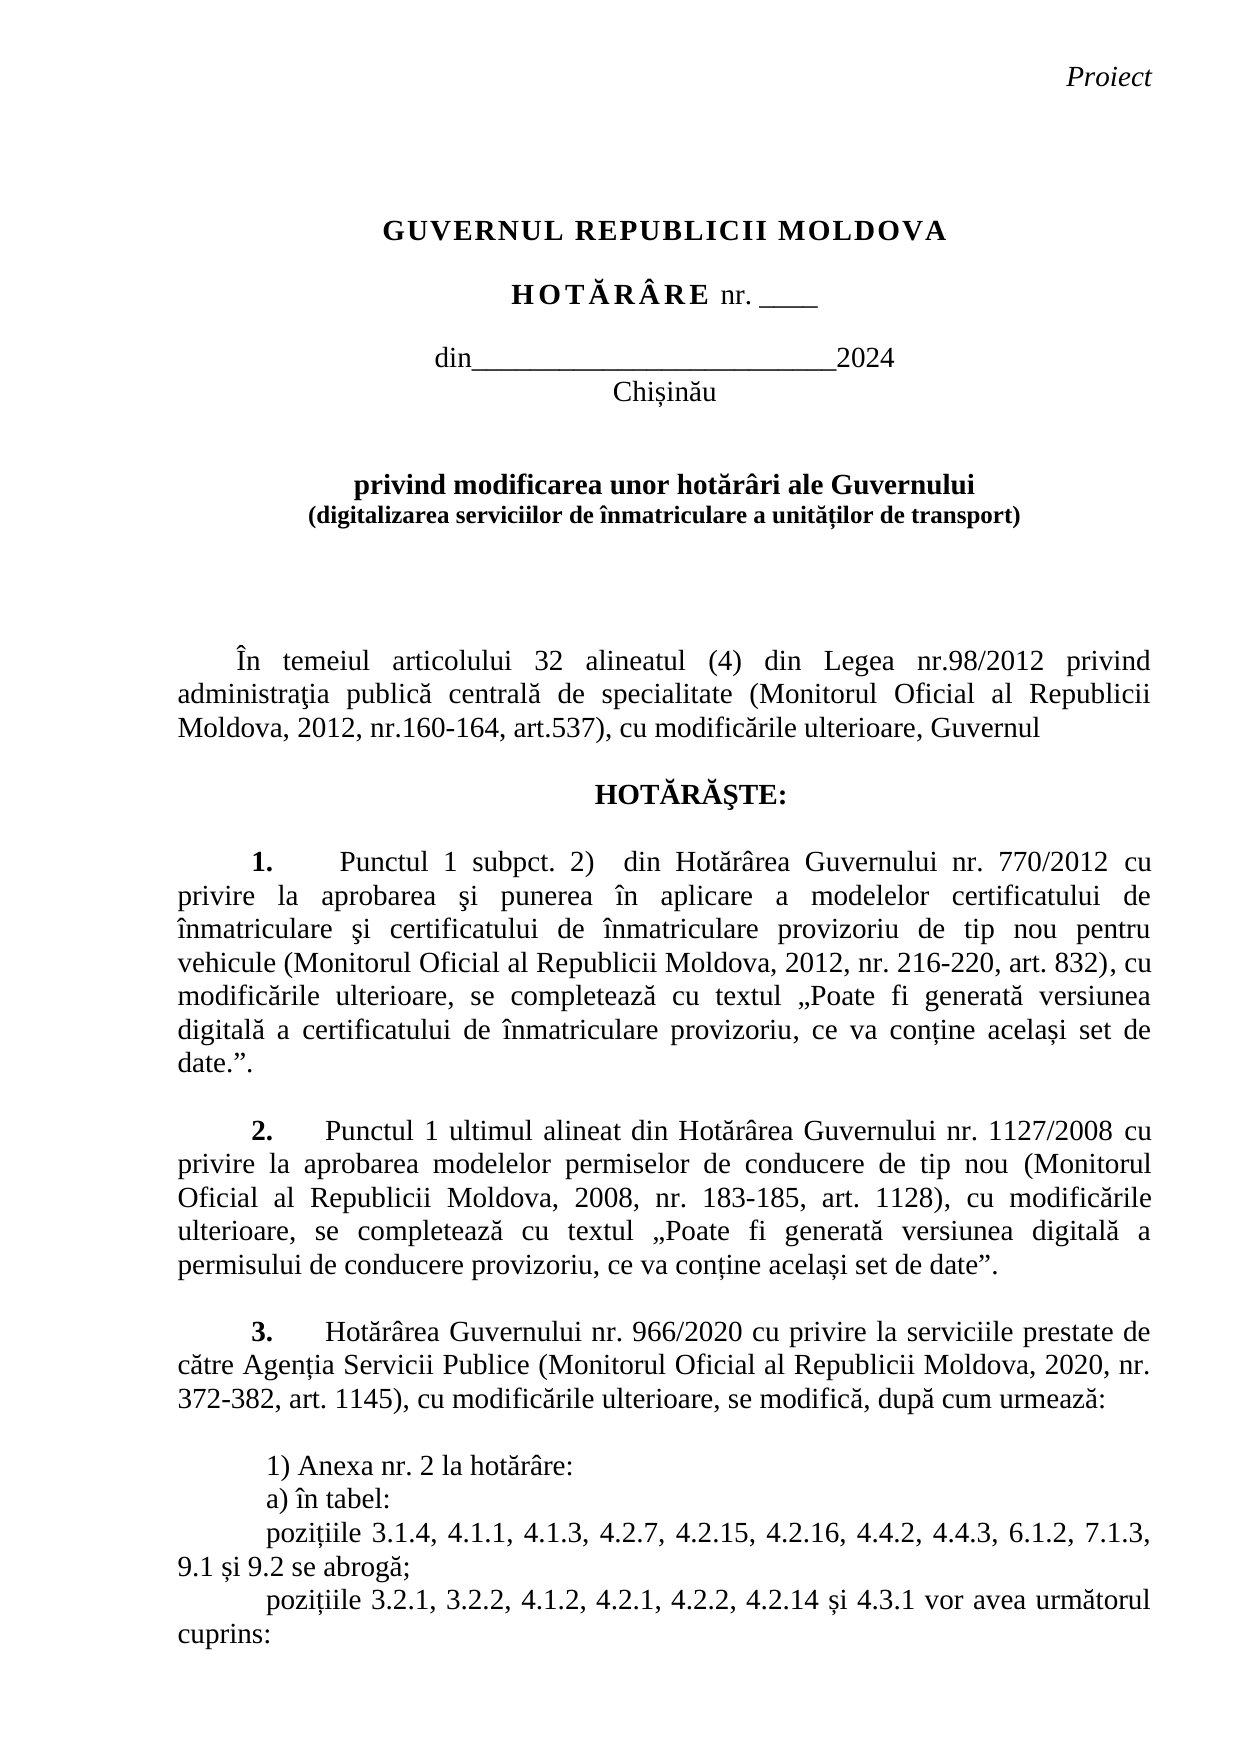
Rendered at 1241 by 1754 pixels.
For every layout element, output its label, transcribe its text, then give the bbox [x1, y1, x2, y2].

list Hotărârea Guvernului nr. 966/2020 cu privire la serviciile prestate de către Agenția Servicii Publice (Monitorul Oficial al Republicii Moldova, 2020, nr. 372-382, art. 1145), cu modificările ulterioare, se modifică, după cum urmează: [177, 1314, 1152, 1414]
text din_________________________2024 [177, 341, 1152, 374]
text privind modificarea unor hotărâri ale Guvernului [177, 467, 1152, 501]
text (digitalizarea serviciilor de înmatriculare a unităților de transport) [177, 501, 1152, 529]
text HOTĂRĂŞTE: [177, 777, 1146, 811]
list 1) Anexa nr. 2 la hotărâre: [177, 1448, 1152, 1482]
text Proiect [177, 59, 1152, 93]
list Punctul 1 subpct. 2) din Hotărârea Guvernului nr. 770/2012 cu privire la aprobarea şi punerea în aplicare a modelelor certificatului de înmatriculare şi certificatului de înmatriculare provizoriu de tip nou pentru vehicule (Monitorul Oficial al Republicii Moldova, 2012, nr. 216-220, art. 832), cu modificările ulterioare, se completează cu textul „Poate fi generată versiunea digitală a certificatului de înmatriculare provizoriu, ce va conține același set de date.”. [177, 844, 1152, 1079]
subtitle GUVERNUL REPUBLICII MOLDOVA [177, 213, 1152, 247]
subtitle HOTĂRÂRE nr. ____ [177, 277, 1152, 311]
text pozițiile 3.1.4, 4.1.1, 4.1.3, 4.2.7, 4.2.15, 4.2.16, 4.4.2, 4.4.3, 6.1.2, 7.1.3, 9.1 și 9.2 se abrogă; [177, 1515, 1152, 1582]
text În temeiul articolului 32 alineatul (4) din Legea nr.98/2012 privind administraţia publică centrală de specialitate (Monitorul Oficial al Republicii Moldova, 2012, nr.160-164, art.537), cu modificările ulterioare, Guvernul [177, 643, 1152, 744]
text pozițiile 3.2.1, 3.2.2, 4.1.2, 4.2.1, 4.2.2, 4.2.14 și 4.3.1 vor avea următorul cuprins: [177, 1582, 1152, 1649]
list Punctul 1 ultimul alineat din Hotărârea Guvernului nr. 1127/2008 cu privire la aprobarea modelelor permiselor de conducere de tip nou (Monitorul Oficial al Republicii Moldova, 2008, nr. 183-185, art. 1128), cu modificările ulterioare, se completează cu textul „Poate fi generată versiunea digitală a permisului de conducere provizoriu, ce va conține același set de date”. [177, 1113, 1152, 1280]
text Chișinău [177, 374, 1152, 408]
list a) în tabel: [177, 1482, 1152, 1515]
